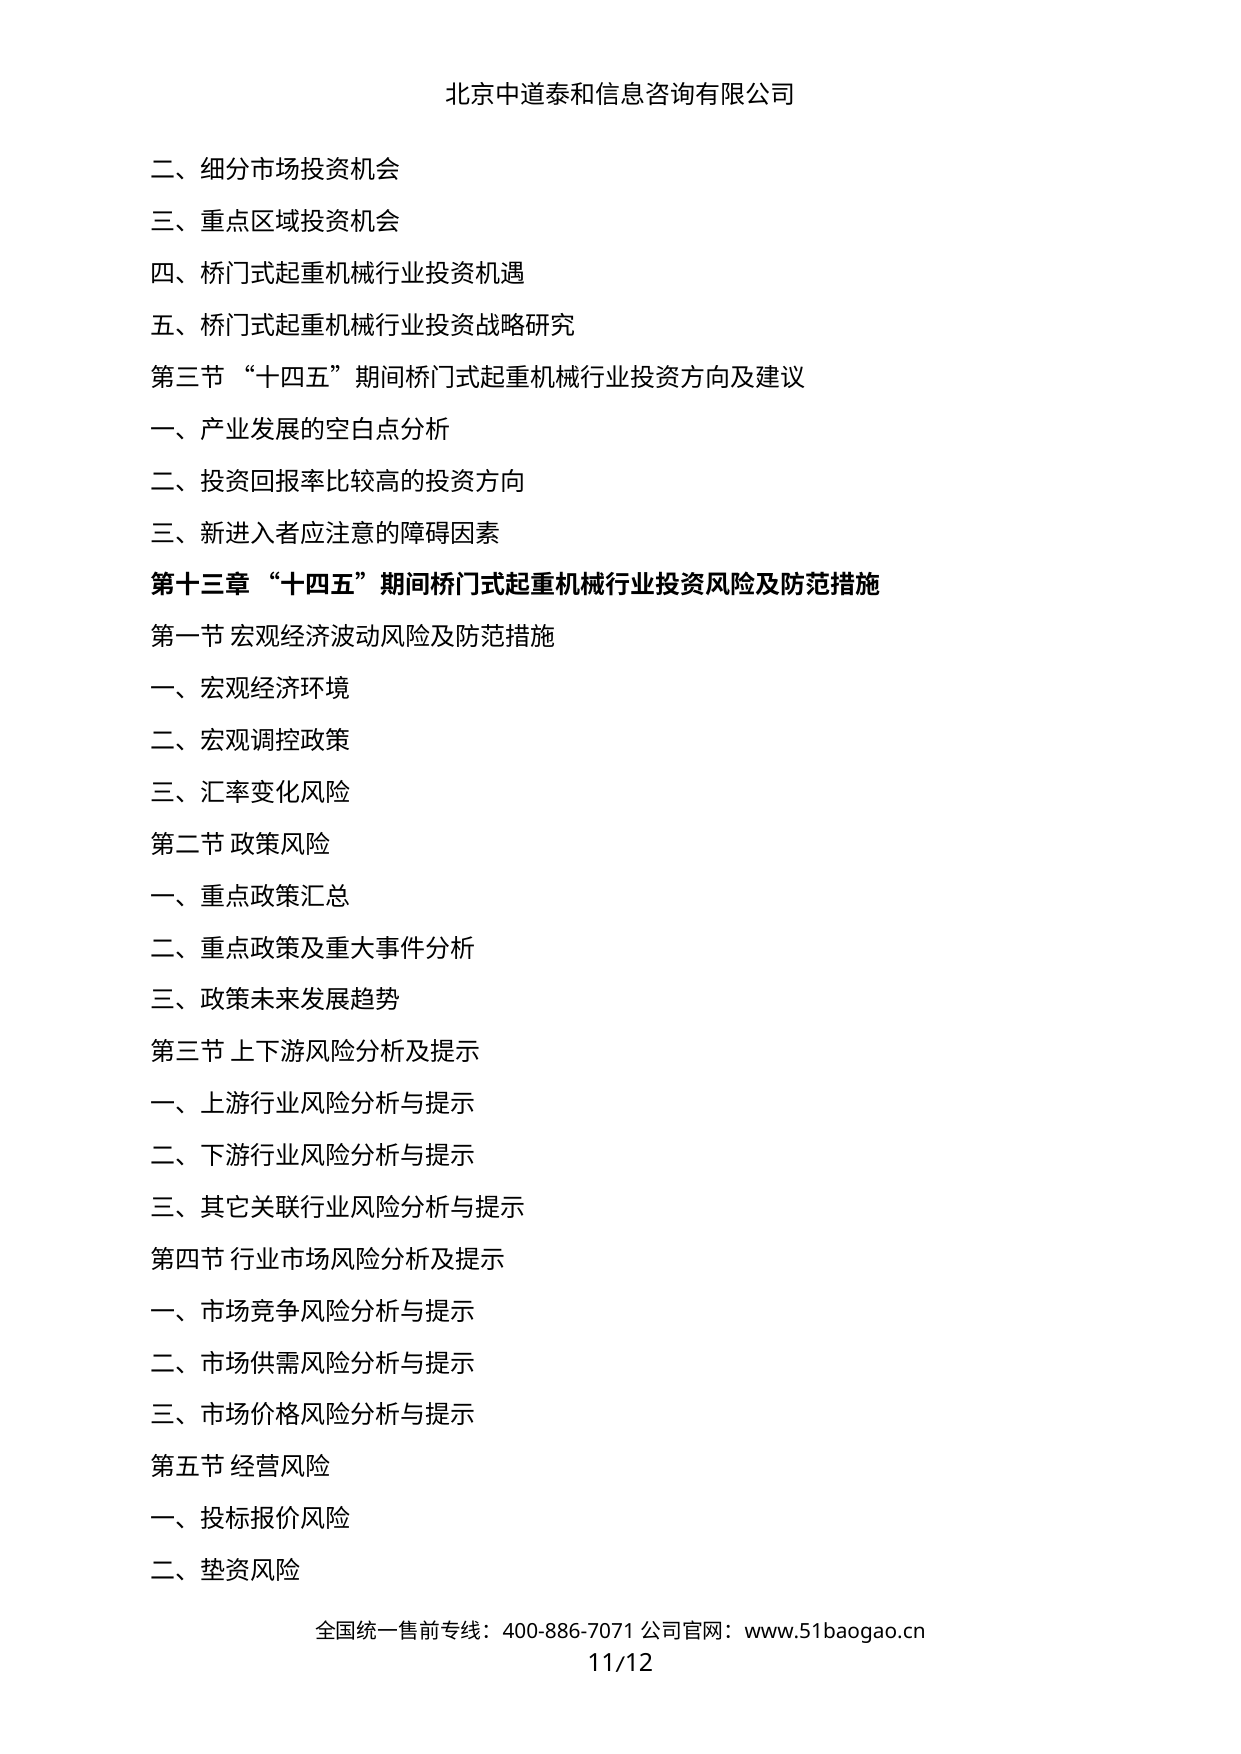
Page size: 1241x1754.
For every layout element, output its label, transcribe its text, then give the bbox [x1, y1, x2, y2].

text 三、重点区域投资机会 [150, 202, 1090, 238]
text 一、重点政策汇总 [150, 876, 1090, 912]
text 二、细分市场投资机会 [150, 150, 1090, 186]
text 三、新进入者应注意的障碍因素 [150, 513, 1090, 549]
text 第三节 “十四五”期间桥门式起重机械行业投资方向及建议 [150, 357, 1090, 394]
text 一、上游行业风险分析与提示 [150, 1084, 1090, 1120]
text 第二节 政策风险 [150, 824, 1090, 861]
text 二、市场供需风险分析与提示 [150, 1343, 1090, 1379]
text 三、其它关联行业风险分析与提示 [150, 1187, 1090, 1224]
text 二、垫资风险 [150, 1551, 1090, 1587]
text 一、宏观经济环境 [150, 669, 1090, 705]
text 第四节 行业市场风险分析及提示 [150, 1239, 1090, 1276]
text 一、市场竞争风险分析与提示 [150, 1291, 1090, 1327]
text 三、市场价格风险分析与提示 [150, 1395, 1090, 1431]
text 二、宏观调控政策 [150, 721, 1090, 757]
text 五、桥门式起重机械行业投资战略研究 [150, 306, 1090, 342]
text 第一节 宏观经济波动风险及防范措施 [150, 617, 1090, 653]
text 第五节 经营风险 [150, 1447, 1090, 1483]
text 四、桥门式起重机械行业投资机遇 [150, 254, 1090, 290]
text 一、产业发展的空白点分析 [150, 409, 1090, 446]
text 第三节 上下游风险分析及提示 [150, 1032, 1090, 1068]
text 二、重点政策及重大事件分析 [150, 928, 1090, 964]
text 三、汇率变化风险 [150, 772, 1090, 809]
text 三、政策未来发展趋势 [150, 980, 1090, 1016]
text 第十三章 “十四五”期间桥门式起重机械行业投资风险及防范措施 [150, 565, 1090, 601]
text 一、投标报价风险 [150, 1499, 1090, 1535]
text 二、投资回报率比较高的投资方向 [150, 461, 1090, 497]
text 二、下游行业风险分析与提示 [150, 1136, 1090, 1172]
